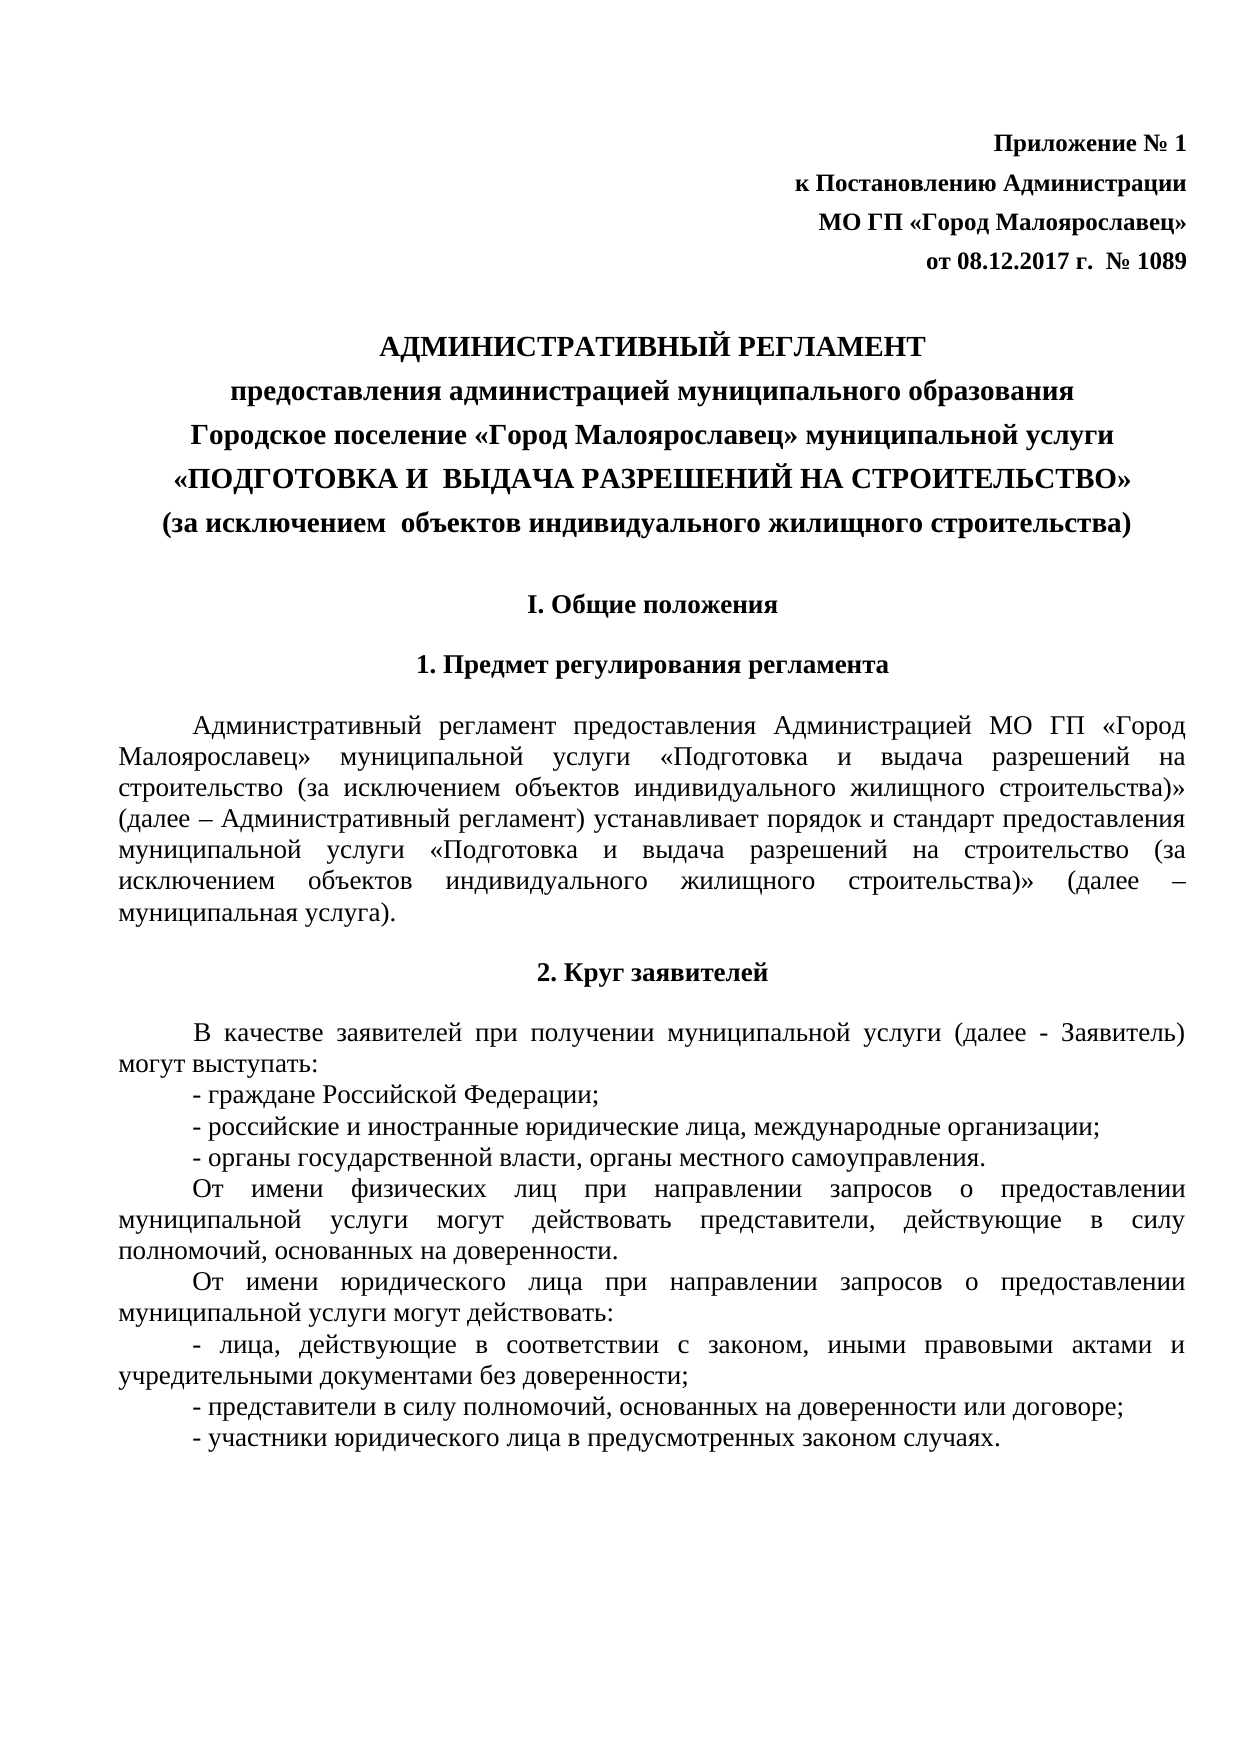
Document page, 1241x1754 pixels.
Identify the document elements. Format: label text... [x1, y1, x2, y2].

text от 08.12.2017 г. № 1089 [118, 246, 1187, 275]
text - органы государственной власти, органы местного самоуправления. [118, 1141, 1187, 1172]
text - лица, действующие в соответствии с законом, иными правовыми актами и учредительными документами без доверенности; [118, 1328, 1187, 1390]
text 1. Предмет регулирования регламента [118, 648, 1187, 679]
text Приложение № 1 [118, 128, 1187, 157]
text «ПОДГОТОВКА И ВЫДАЧА РАЗРЕШЕНИЙ НА СТРОИТЕЛЬСТВО» [118, 461, 1187, 494]
text 2. Круг заявителей [118, 956, 1187, 987]
text Общие положения [118, 588, 1187, 619]
text предоставления администрацией муниципального образования [118, 373, 1187, 407]
text От имени юридического лица при направлении запросов о предоставлении муниципальной услуги могут действовать: [118, 1265, 1187, 1328]
text От имени физических лиц при направлении запросов о предоставлении муниципальной услуги могут действовать представители, действующие в силу полномочий, основанных на доверенности. [118, 1172, 1187, 1265]
text к Постановлению Администрации [118, 168, 1187, 196]
text МО ГП «Город Малоярославец» [118, 207, 1187, 236]
text - представители в силу полномочий, основанных на доверенности или договоре; [118, 1390, 1187, 1421]
text - участники юридического лица в предусмотренных законом случаях. [118, 1421, 1187, 1452]
text - граждане Российской Федерации; [118, 1078, 1187, 1110]
text АДМИНИСТРАТИВНЫЙ РЕГЛАМЕНТ [118, 329, 1187, 363]
text (за исключением объектов индивидуального жилищного строительства) [118, 505, 1187, 538]
text В качестве заявителей при получении муниципальной услуги (далее - Заявитель) могут выступать: [118, 1016, 1187, 1078]
text Городское поселение «Город Малоярославец» муниципальной услуги [118, 417, 1187, 451]
text - российские и иностранные юридические лица, международные организации; [118, 1110, 1187, 1141]
text Административный регламент предоставления Администрацией МО ГП «Город Малоярославец» муниципальной услуги «Подготовка и выдача разрешений на строительство (за исключением объектов индивидуального жилищного строительства)» (далее – Административный регламент) устанавливает порядок и стандарт предоставления муниципальной услуги «Подготовка и выдача разрешений на строительство (за исключением объектов индивидуального жилищного строительства)» (далее – муниципальная услуга). [118, 709, 1187, 927]
